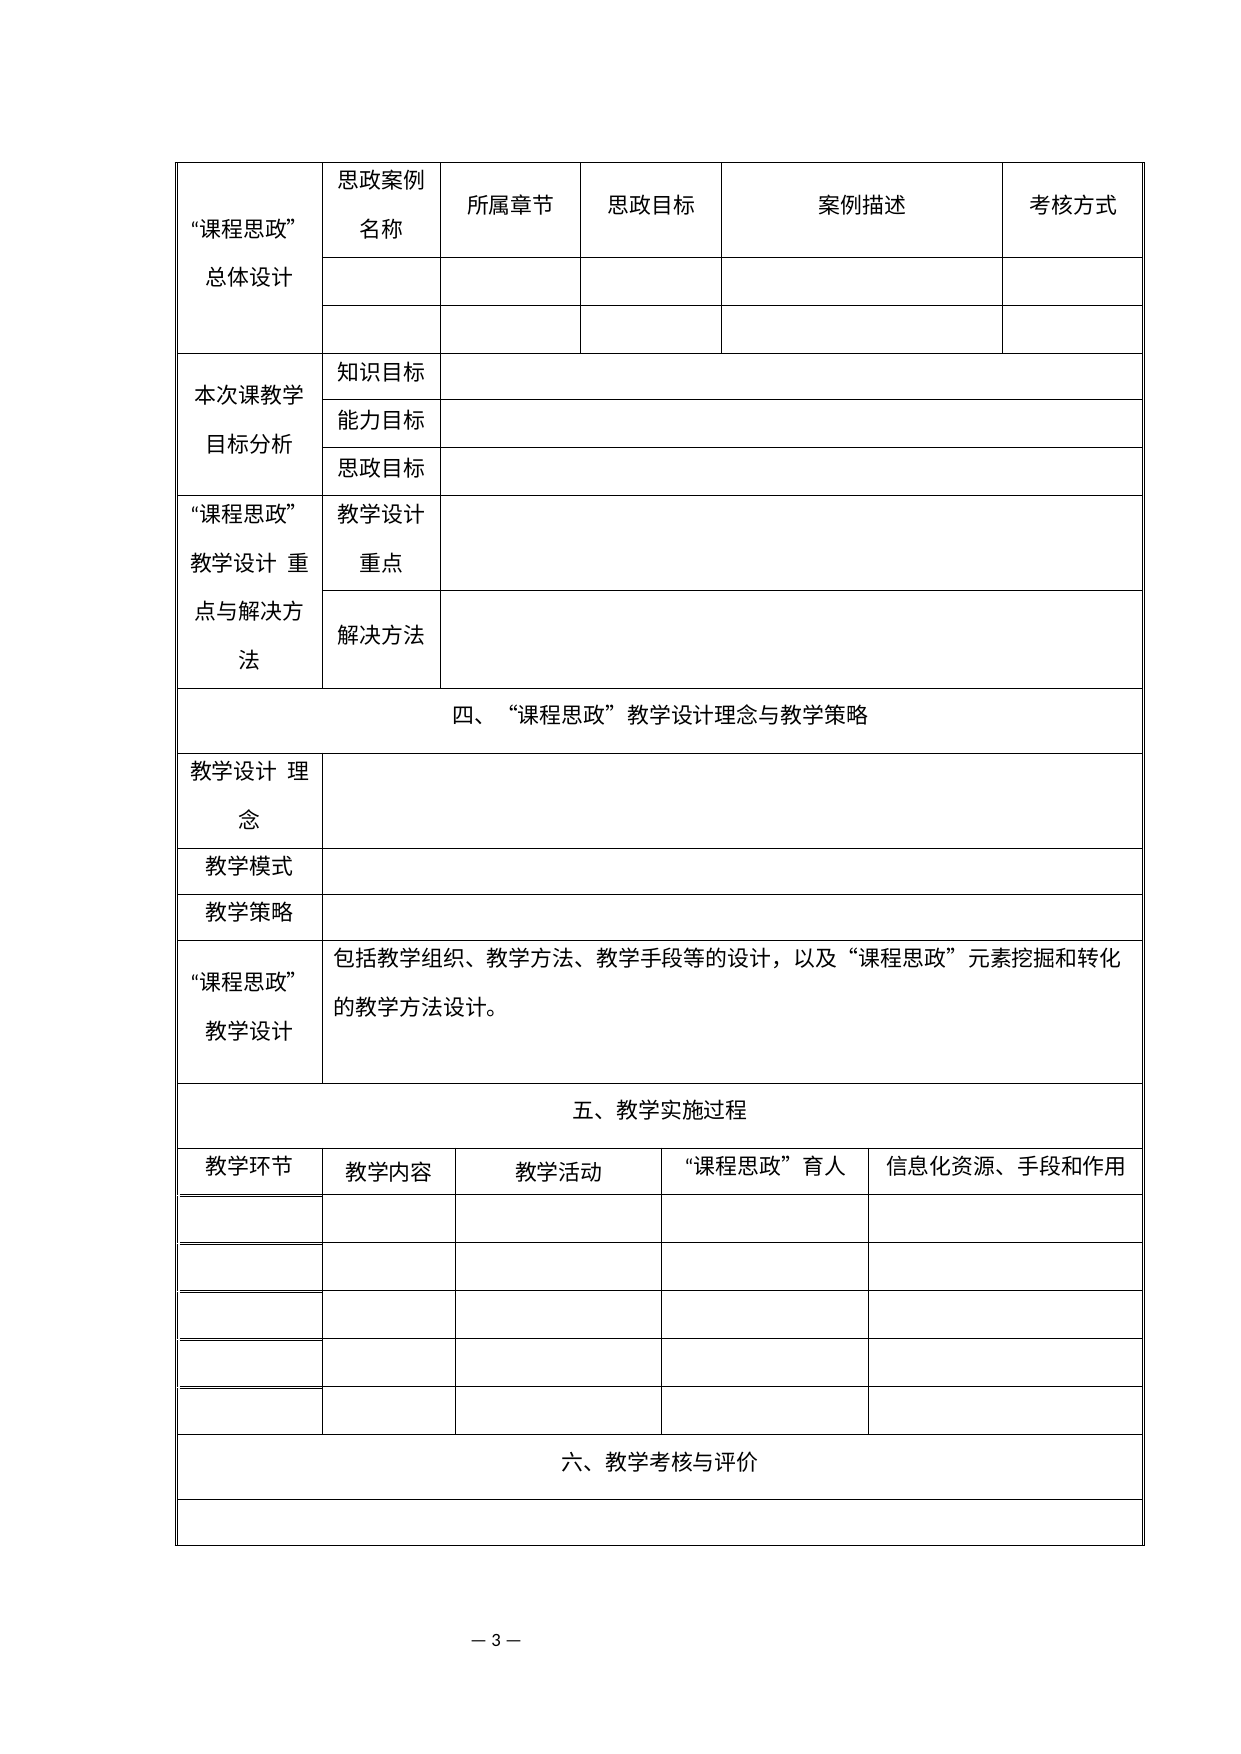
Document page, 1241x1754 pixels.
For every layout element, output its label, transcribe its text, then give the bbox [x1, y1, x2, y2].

table_cell [323, 849, 1142, 893]
table_cell [662, 1243, 868, 1290]
table_cell [323, 754, 1142, 847]
table_cell [323, 306, 440, 353]
table_cell 考核方式 [1003, 163, 1142, 257]
table_cell 四、“课程思政”教学设计理念与教学策略 [178, 689, 1142, 753]
table_cell [1003, 306, 1142, 353]
table_cell [662, 1339, 868, 1386]
table_cell “课程思政” 教学设计 [178, 941, 322, 1083]
table_cell [662, 1291, 868, 1338]
table_cell [1003, 258, 1142, 305]
table_cell 教学策略 [178, 895, 322, 939]
table_cell “课程思政”教学设计 重点与解决方法 [178, 496, 322, 688]
table_cell [323, 1243, 455, 1290]
table_cell 本次课教学目标分析 [178, 354, 322, 495]
table_cell [869, 1387, 1142, 1434]
table_cell [869, 1291, 1142, 1338]
table_cell [456, 1195, 661, 1242]
table_cell [456, 1243, 661, 1290]
table_cell [323, 1291, 455, 1338]
table_cell [323, 895, 1142, 939]
table_cell [662, 1387, 868, 1434]
table_cell [581, 258, 721, 305]
table_cell [323, 1339, 455, 1386]
table_cell [441, 448, 1142, 495]
table_cell 案例描述 [722, 163, 1002, 257]
table_cell [176, 1290, 322, 1338]
table_cell 思政案例名称 [323, 163, 440, 257]
table_cell [441, 591, 1142, 688]
table_cell [441, 496, 1142, 590]
table_cell [456, 1291, 661, 1338]
table_cell [323, 1195, 455, 1242]
table_cell [323, 1387, 455, 1434]
table_cell 教学模式 [178, 849, 322, 893]
table_cell [441, 354, 1142, 399]
table_cell [456, 1339, 661, 1386]
table_cell 六、教学考核与评价 [178, 1435, 1142, 1499]
table_cell 教学活动 [456, 1149, 661, 1194]
table_cell 教学设计重点 [323, 496, 440, 590]
table_cell 五、教学实施过程 [178, 1084, 1142, 1148]
table_cell 教学内容 [323, 1149, 455, 1194]
table_cell 思政目标 [323, 448, 440, 495]
table_cell [323, 258, 440, 305]
table_cell [178, 1242, 322, 1290]
table_cell [441, 258, 580, 305]
table_cell 能力目标 [323, 400, 440, 447]
table_cell [176, 1386, 322, 1434]
table_cell [722, 306, 1002, 353]
table_cell [178, 1500, 1142, 1545]
table_cell 信息化资源、手段和作用 [869, 1149, 1142, 1194]
table_cell [178, 1194, 322, 1242]
table_cell “课程思政” 总体设计 [178, 163, 322, 353]
table_cell 教学环节 [178, 1149, 322, 1194]
table_cell 包括教学组织、教学方法、教学手段等的设计，以及“课程思政”元素挖掘和转化的教学方法设计。 [323, 941, 1142, 1083]
table_cell [581, 306, 721, 353]
table_cell 教学设计 理念 [178, 754, 322, 847]
table_cell [441, 400, 1142, 447]
table_cell 思政目标 [581, 163, 721, 257]
table_cell [722, 258, 1002, 305]
table_cell [869, 1243, 1142, 1290]
table_cell 知识目标 [323, 354, 440, 399]
table_cell [176, 1338, 322, 1386]
table_cell [869, 1339, 1142, 1386]
table_cell [662, 1195, 868, 1242]
table_cell “课程思政”育人 [662, 1149, 868, 1194]
table_cell [441, 306, 580, 353]
table_cell [456, 1387, 661, 1434]
table_cell 解决方法 [323, 591, 440, 688]
table_cell [869, 1195, 1142, 1242]
table_cell 所属章节 [441, 163, 580, 257]
